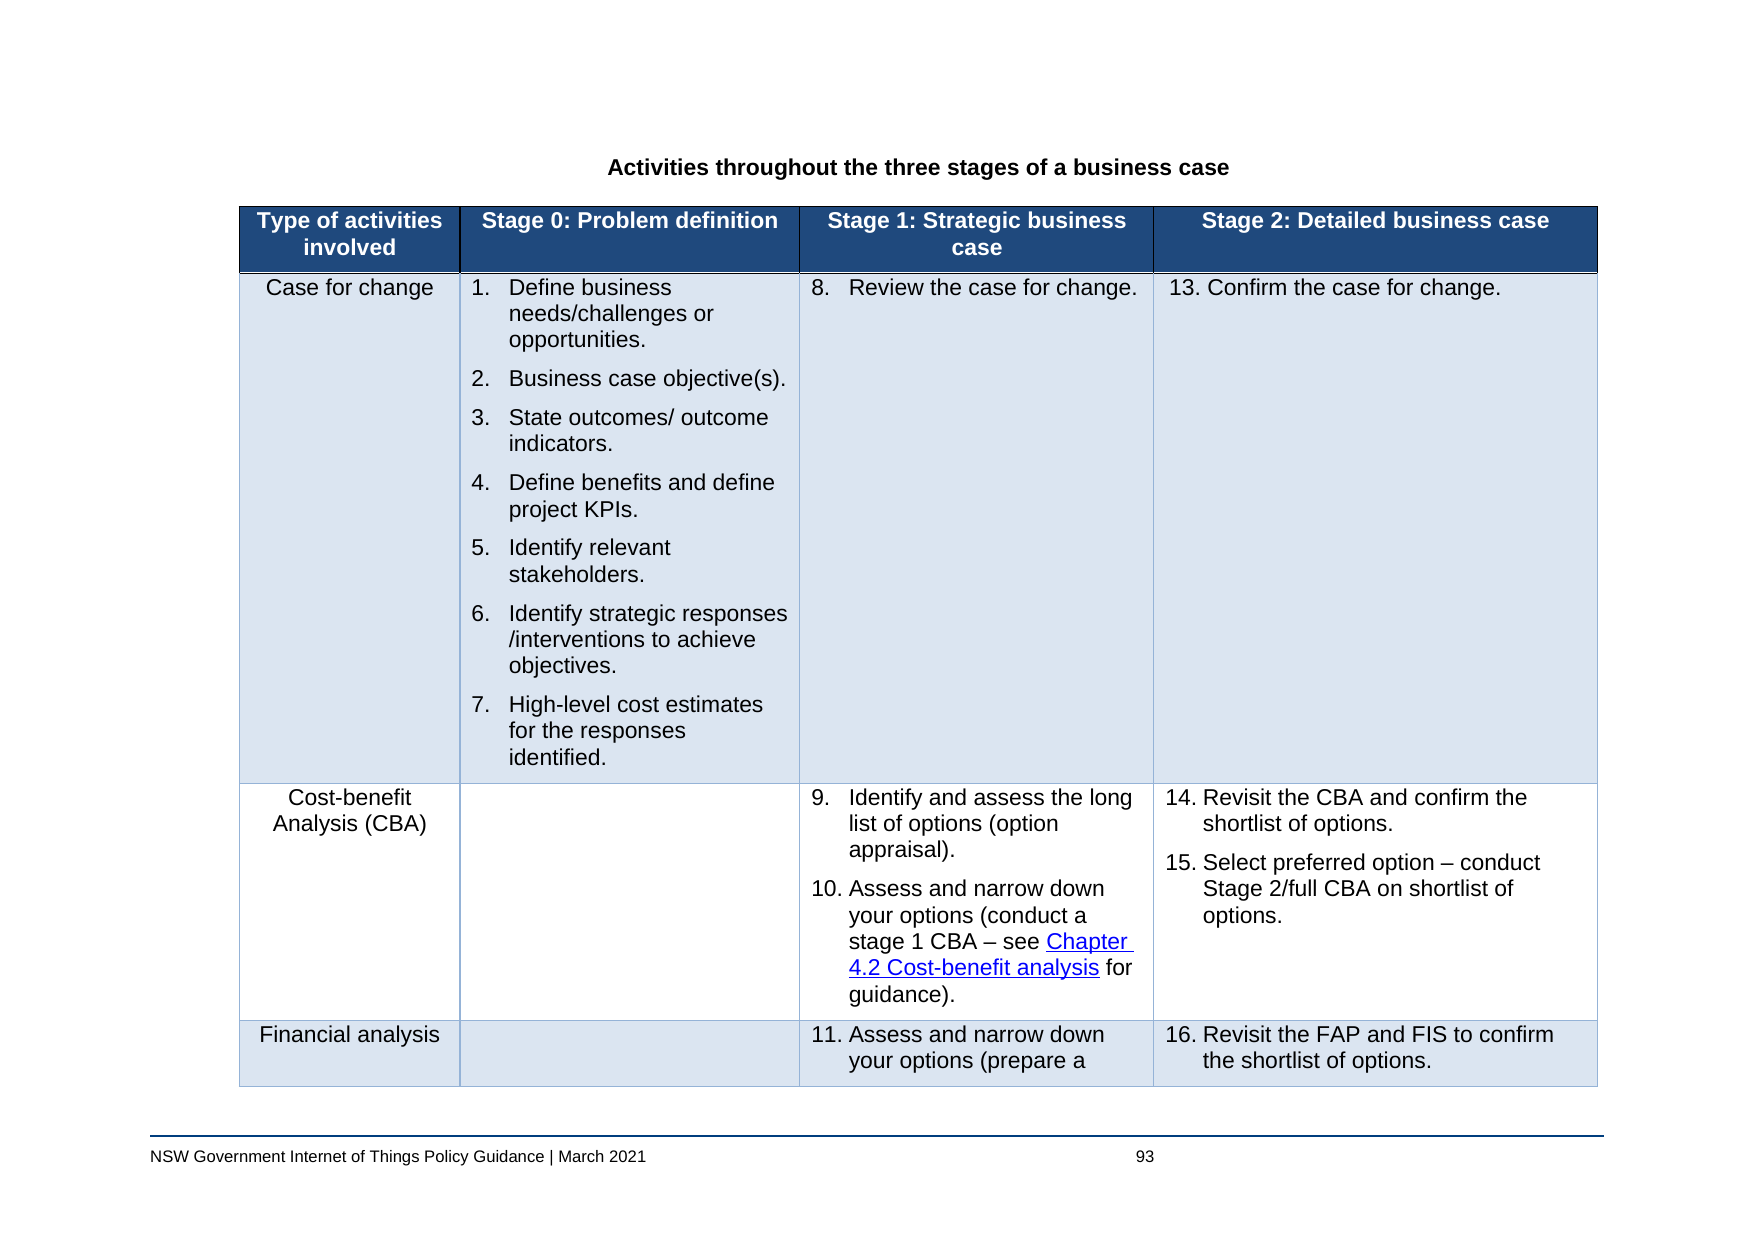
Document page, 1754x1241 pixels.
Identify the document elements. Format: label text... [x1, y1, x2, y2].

table_cell Cost-benefit Analysis (CBA) [240, 784, 459, 1019]
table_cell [800, 1021, 1153, 1086]
table_header Type of activities involved [240, 207, 459, 272]
table_cell Financial analysis [240, 1021, 459, 1086]
table_cell Case for change [240, 274, 459, 783]
table_cell 13. Confirm the case for change. [1154, 274, 1597, 783]
table_cell Define business needs/challenges or opportunities. Business case objective(s). State outcomes/ outcome indicators. Define benefits and define project KPIs. Identify relevant stakeholders. Identify strategic responses /interventions to achieve objectives. High-level cost estimates for the responses identified. [461, 274, 799, 783]
table_header Stage 2: Detailed business case [1154, 207, 1597, 272]
table_cell Review the case for change. [800, 274, 1153, 783]
table_header Stage 0: Problem definition [461, 207, 799, 272]
text Activities throughout the three stages of a business case [233, 150, 1604, 181]
table_cell Revisit the CBA and confirm the shortlist of options. Select preferred option – conduct Stage 2/full CBA on shortlist of options. [1154, 784, 1597, 1019]
table_cell [461, 1021, 799, 1086]
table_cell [1154, 1021, 1597, 1086]
table_header Stage 1: Strategic business case [800, 207, 1153, 272]
table_cell Identify and assess the long list of options (option appraisal). Assess and narrow down your options (conduct a stage 1 CBA – see Chapter 4.2 Cost-benefit analysis for guidance). [800, 784, 1153, 1019]
table_cell [461, 784, 799, 1019]
